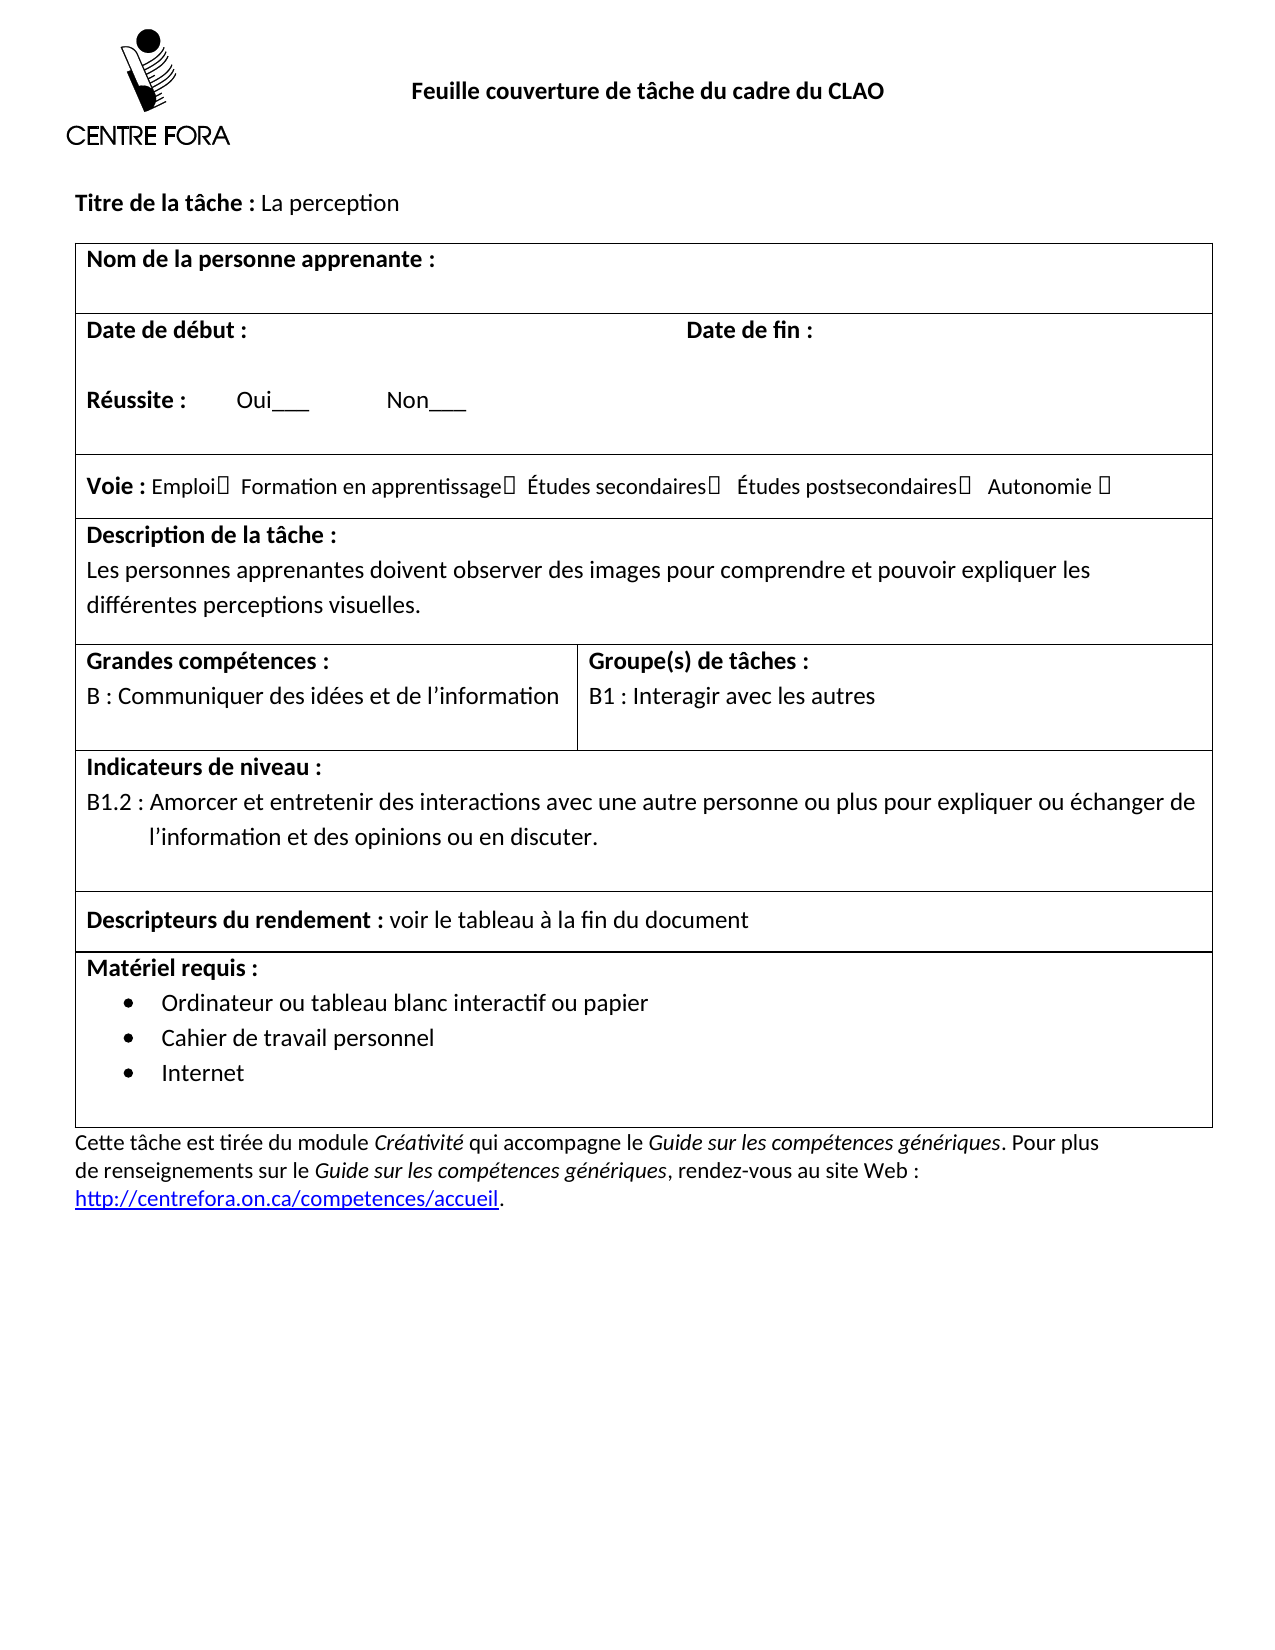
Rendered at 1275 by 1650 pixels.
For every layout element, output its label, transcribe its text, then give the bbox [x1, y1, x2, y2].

text Cette tâche est tirée du module Créativité qui accompagne le Guide sur les compétences génériques. Pour plus de renseignements sur le Guide sur les compétences génériques, rendez-vous au site Web : http://centrefora.on.ca/competences/accueil. [75, 1128, 1122, 1212]
table_cell Groupe(s) de tâches : B1 : Interagir avec les autres [578, 645, 1212, 750]
table_cell Description de la tâche : Les personnes apprenantes doivent observer des images pour comprendre et pouvoir expliquer les différentes perceptions visuelles. [76, 519, 1212, 644]
table_cell Grandes compétences : B : Communiquer des idées et de l’information [76, 645, 577, 750]
text Titre de la tâche : La perception [75, 187, 1122, 217]
table_cell Voie : Emploi Formation en apprentissage Études secondaires Études postsecondaires Autonomie  [76, 455, 1212, 518]
text Feuille couverture de tâche du cadre du CLAO [75, 75, 1122, 106]
table_cell Indicateurs de niveau : B1.2 : Amorcer et entretenir des interactions avec une autre personne ou plus pour expliquer ou échanger de l’information et des opinions ou en discuter. [76, 751, 1212, 891]
table_cell Date de début : Date de fin : Réussite : Oui___ Non___ [76, 314, 1212, 454]
table_header Nom de la personne apprenante : [76, 244, 1212, 313]
table_cell Matériel requis : Ordinateur ou tableau blanc interactif ou papier Cahier de travail personnel Internet [76, 953, 1212, 1127]
table_cell Descripteurs du rendement : voir le tableau à la fin du document [76, 892, 1212, 951]
